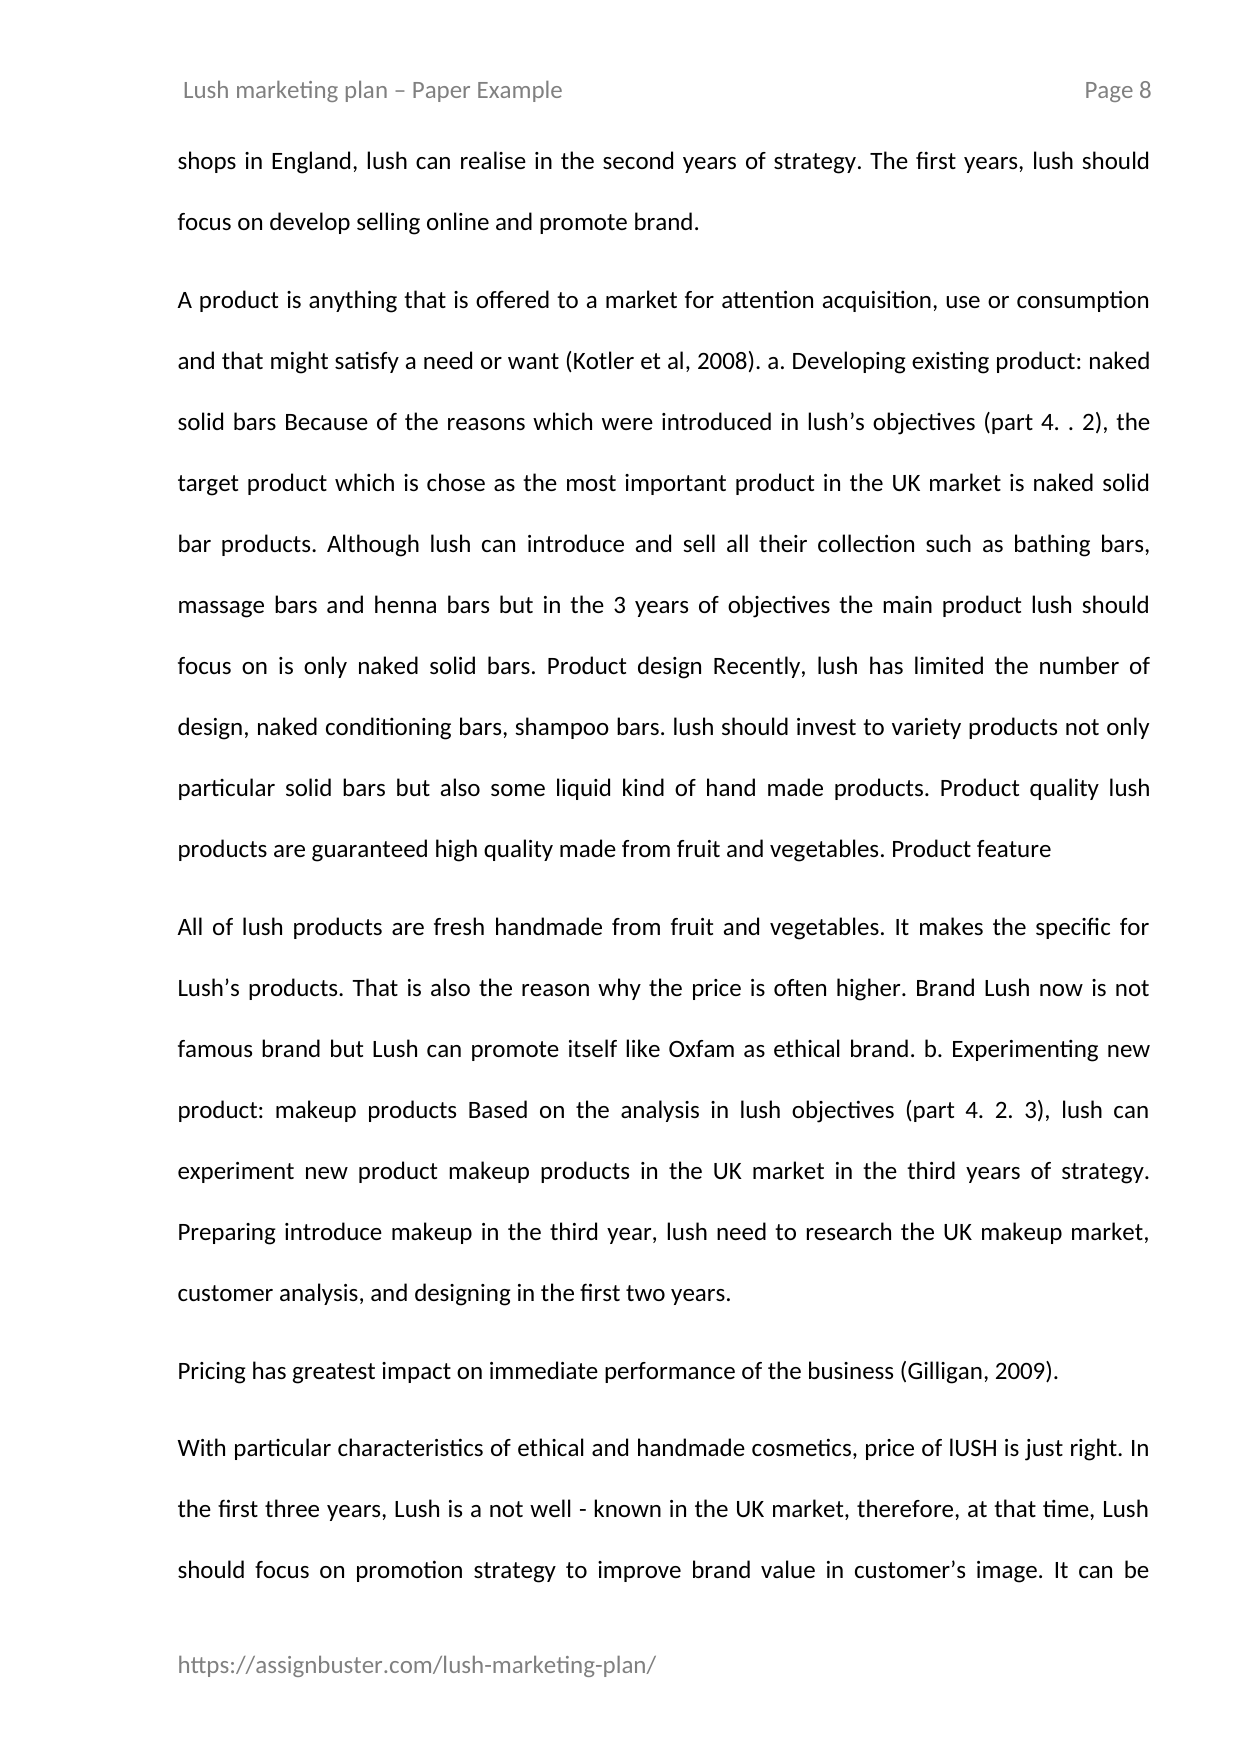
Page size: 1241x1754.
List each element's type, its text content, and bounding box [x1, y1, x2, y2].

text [177, 1432, 1152, 1585]
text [177, 145, 1152, 237]
text Pricing has greatest impact on immediate performance of the business (Gilligan, 2009). [177, 1355, 1152, 1385]
text All of lush products are fresh handmade from fruit and vegetables. It makes the specific for Lush’s products. That is also the reason why the price is often higher. Brand Lush now is not famous brand but Lush can promote itself like Oxfam as ethical brand. b. Experimenting new product: makeup products Based on the analysis in lush objectives (part 4. 2. 3), lush can experiment new product makeup products in the UK market in the third years of strategy. Preparing introduce makeup in the third year, lush need to research the UK makeup market, customer analysis, and designing in the first two years. [177, 911, 1152, 1308]
text A product is anything that is offered to a market for attention acquisition, use or consumption and that might satisfy a need or want (Kotler et al, 2008). a. Developing existing product: naked solid bars Because of the reasons which were introduced in lush’s objectives (part 4. . 2), the target product which is chose as the most important product in the UK market is naked solid bar products. Although lush can introduce and sell all their collection such as bathing bars, massage bars and henna bars but in the 3 years of objectives the main product lush should focus on is only naked solid bars. Product design Recently, lush has limited the number of design, naked conditioning bars, shampoo bars. lush should invest to variety products not only particular solid bars but also some liquid kind of hand made products. Product quality lush products are guaranteed high quality made from fruit and vegetables. Product feature [177, 284, 1152, 864]
